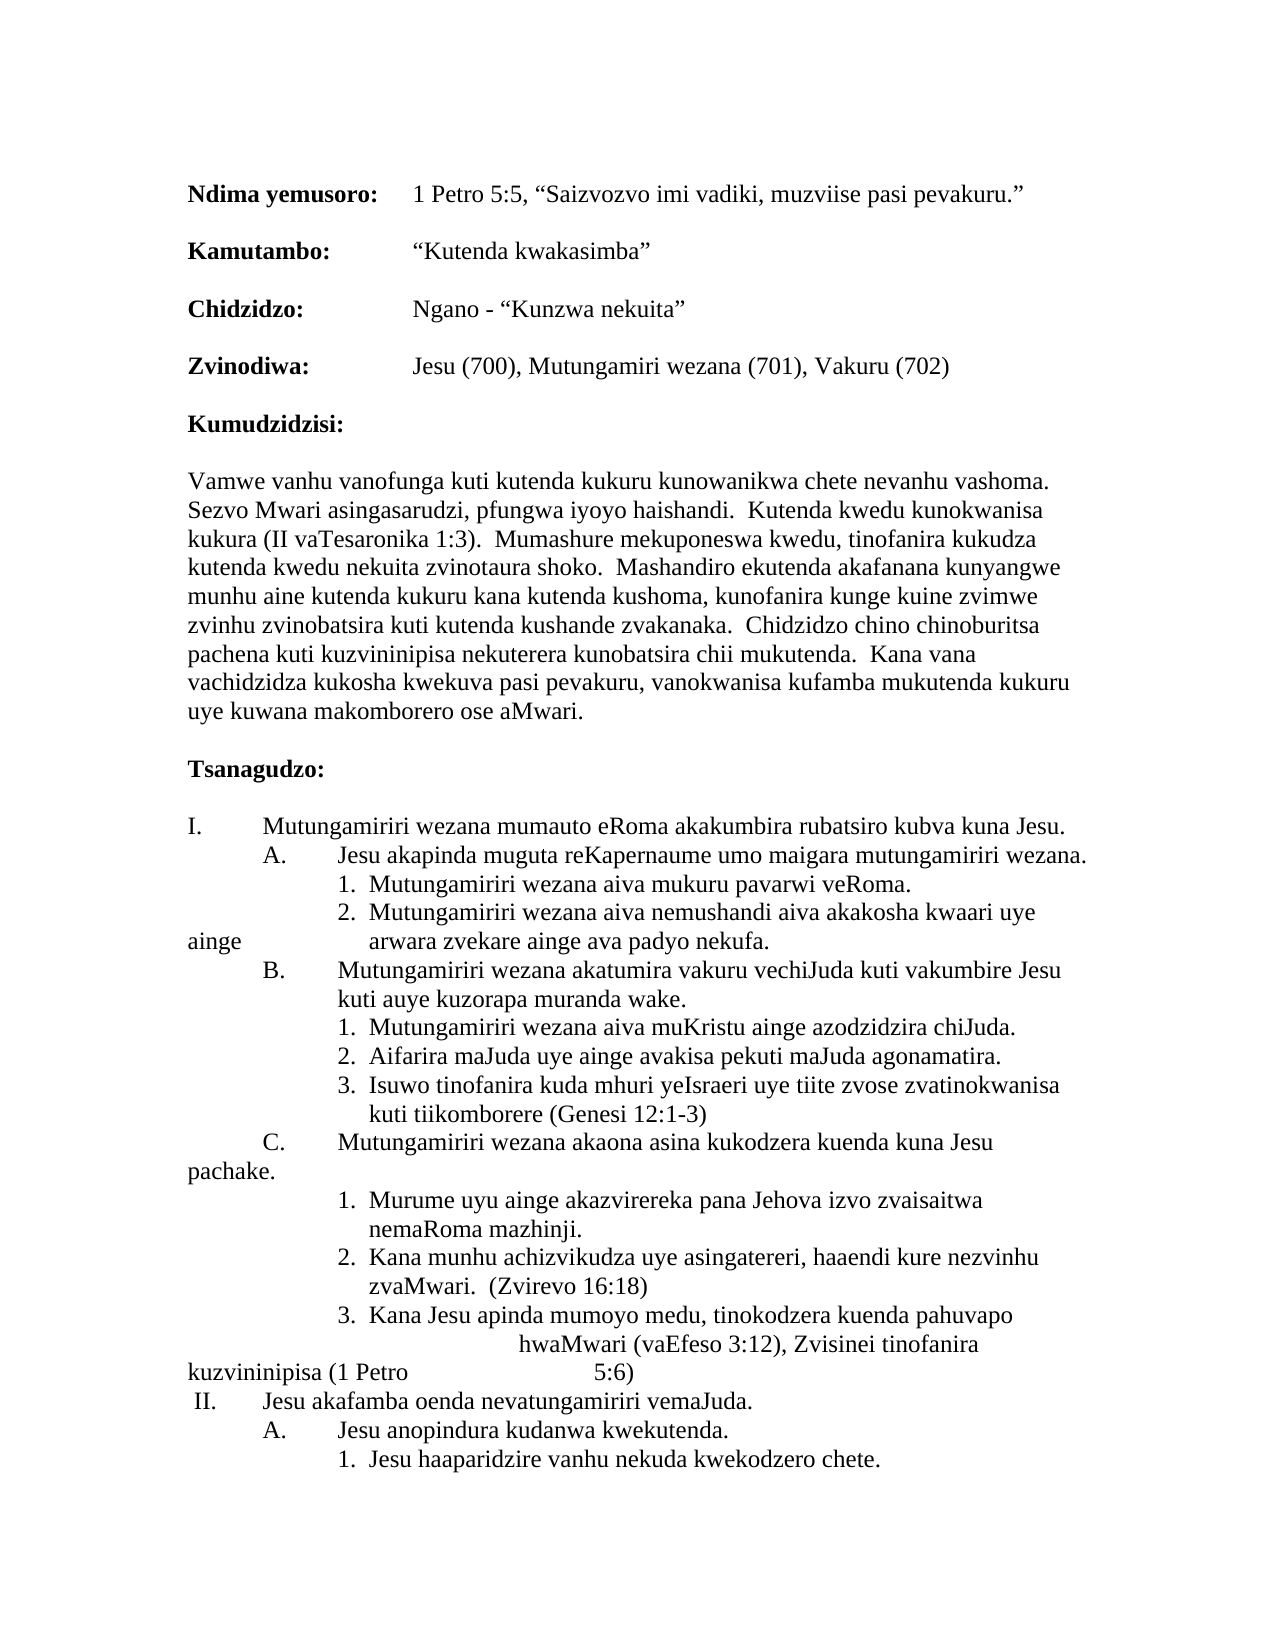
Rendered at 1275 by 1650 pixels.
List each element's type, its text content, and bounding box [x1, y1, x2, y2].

text C. Mutungamiriri wezana akaona asina kukodzera kuenda kuna Jesu pachake. [187, 1127, 1087, 1185]
text 1. Mutungamiriri wezana aiva muKristu ainge azodzidzira chiJuda. [187, 1012, 1087, 1041]
text A. Jesu anopindura kudanwa kwekutenda. [187, 1415, 1087, 1444]
text Kamutambo: “Kutenda kwakasimba” [187, 236, 1087, 265]
text 2. Mutungamiriri wezana aiva nemushandi aiva akakosha kwaari uye ainge arwara zvekare ainge ava padyo nekufa. [187, 897, 1087, 955]
text 2. Kana munhu achizvikudza uye asingatereri, haaendi kure nezvinhu zvaMwari. (Zvirevo 16:18) [187, 1242, 1087, 1300]
text Tsanagudzo: [187, 754, 1087, 782]
text A. Jesu akapinda muguta reKapernaume umo maigara mutungamiriri wezana. [187, 840, 1087, 869]
text I. Mutungamiriri wezana mumauto eRoma akakumbira rubatsiro kubva kuna Jesu. [187, 811, 1087, 840]
text Zvinodiwa: Jesu (700), Mutungamiri wezana (701), Vakuru (702) [187, 351, 1087, 380]
text 2. Aifarira maJuda uye ainge avakisa pekuti maJuda agonamatira. [187, 1041, 1087, 1070]
text Vamwe vanhu vanofunga kuti kutenda kukuru kunowanikwa chete nevanhu vashoma. Sezvo Mwari asingasarudzi, pfungwa iyoyo haishandi. Kutenda kwedu kunokwanisa kukura (II vaTesaronika 1:3). Mumashure mekuponeswa kwedu, tinofanira kukudza kutenda kwedu nekuita zvinotaura shoko. Mashandiro ekutenda akafanana kunyangwe munhu aine kutenda kukuru kana kutenda kushoma, kunofanira kunge kuine zvimwe zvinhu zvinobatsira kuti kutenda kushande zvakanaka. Chidzidzo chino chinoburitsa pachena kuti kuzvininipisa nekuterera kunobatsira chii mukutenda. Kana vana vachidzidza kukosha kwekuva pasi pevakuru, vanokwanisa kufamba mukutenda kukuru uye kuwana makomborero ose aMwari. [187, 466, 1087, 725]
text 1. Murume uyu ainge akazvirereka pana Jehova izvo zvaisaitwa nemaRoma mazhinji. [187, 1185, 1087, 1242]
text Kumudzidzisi: [187, 409, 1087, 437]
text 1. Jesu haaparidzire vanhu nekuda kwekodzero chete. [187, 1444, 1087, 1472]
text Chidzidzo: Ngano - “Kunzwa nekuita” [187, 294, 1087, 322]
text II. Jesu akafamba oenda nevatungamiriri vemaJuda. [187, 1386, 1087, 1415]
text B. Mutungamiriri wezana akatumira vakuru vechiJuda kuti vakumbire Jesu kuti auye kuzorapa muranda wake. [187, 955, 1087, 1012]
text 3. Kana Jesu apinda mumoyo medu, tinokodzera kuenda pahuvapo hwaMwari (vaEfeso 3:12), Zvisinei tinofanira kuzvininipisa (1 Petro 5:6) [187, 1300, 1087, 1386]
text 3. Isuwo tinofanira kuda mhuri yeIsraeri uye tiite zvose zvatinokwanisa kuti tiikomborere (Genesi 12:1-3) [187, 1070, 1087, 1127]
text 1. Mutungamiriri wezana aiva mukuru pavarwi veRoma. [187, 869, 1087, 897]
text Ndima yemusoro: 1 Petro 5:5, “Saizvozvo imi vadiki, muzviise pasi pevakuru.” [187, 179, 1087, 207]
